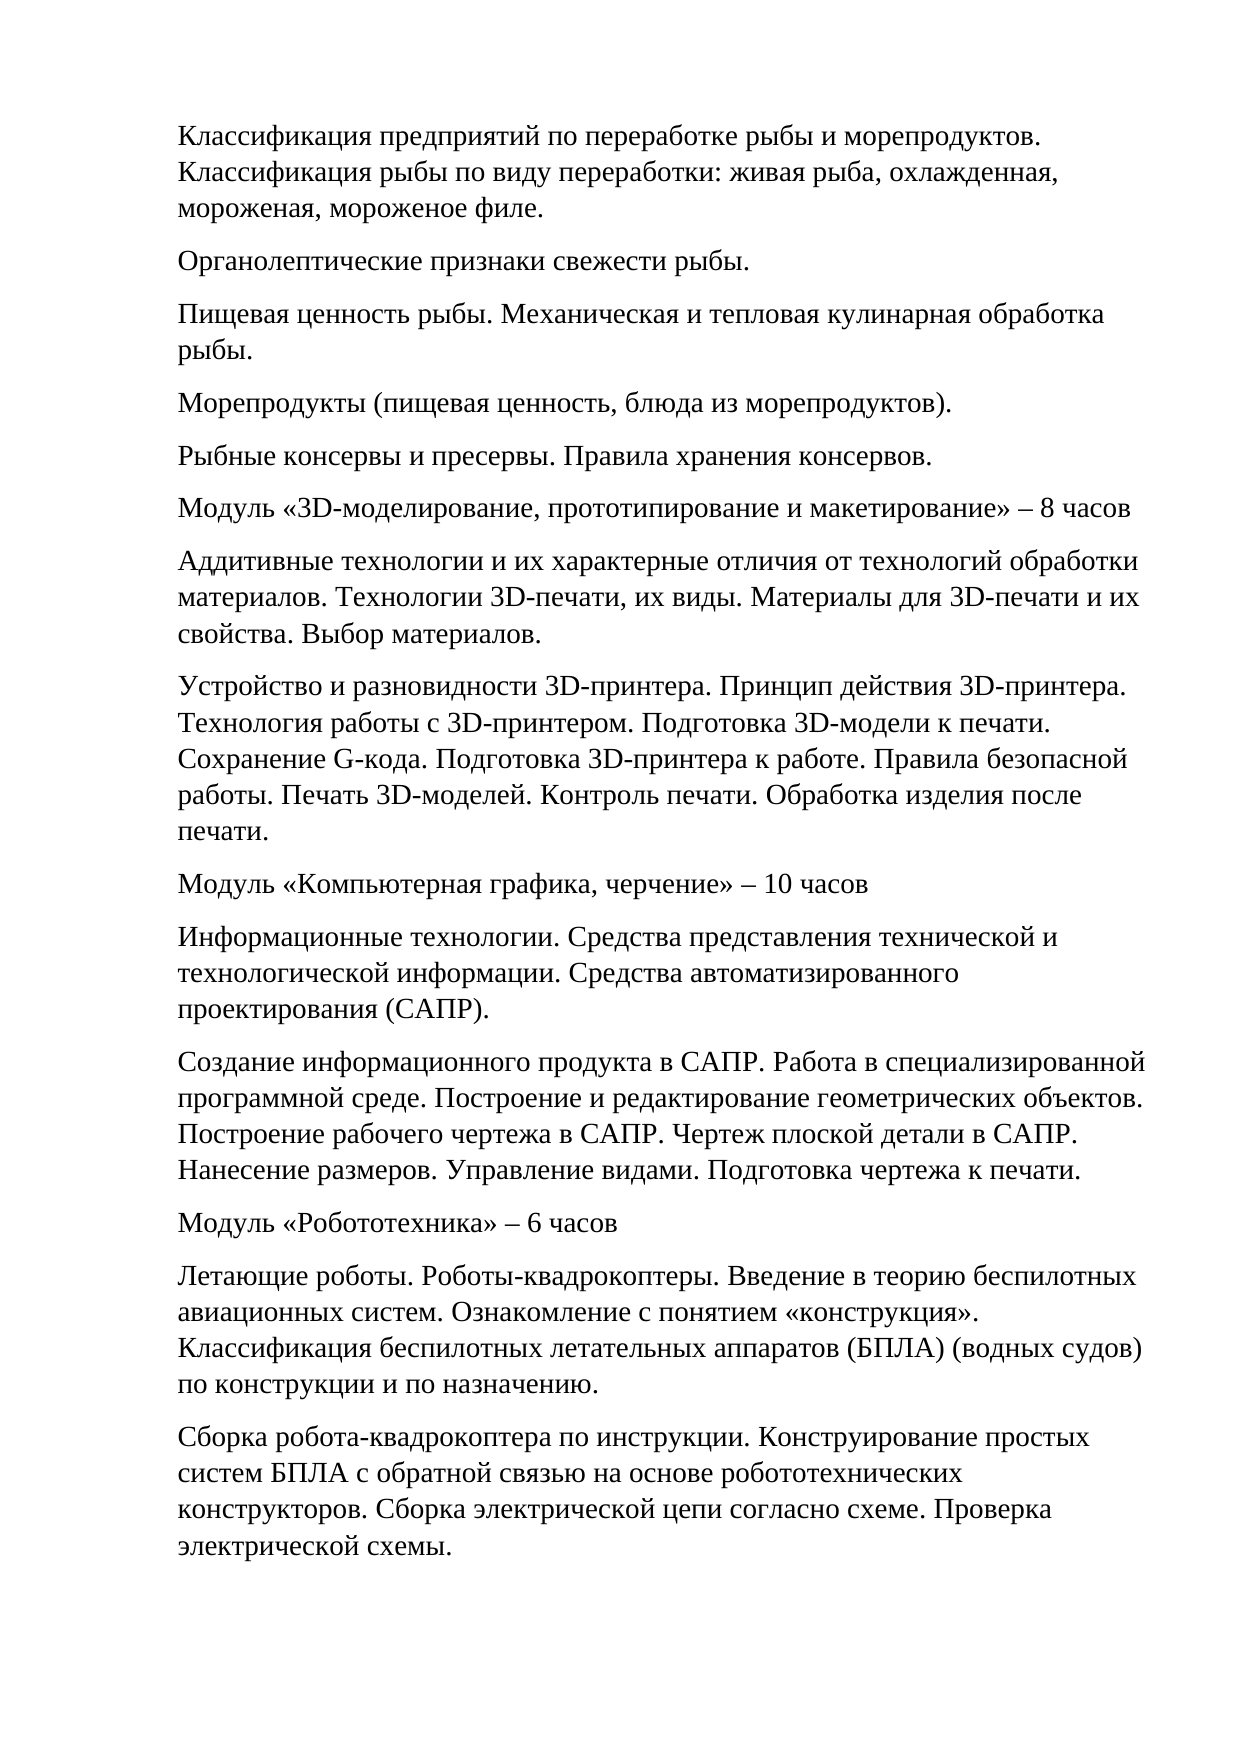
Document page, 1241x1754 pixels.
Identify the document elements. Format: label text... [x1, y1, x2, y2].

text Классификация предприятий по переработке рыбы и морепродуктов. Классификация рыбы по виду переработки: живая рыба, охлажденная, мороженая, мороженое филе. [177, 118, 1152, 224]
text Устройство и разновидности 3D-принтера. Принцип действия 3D-принтера. Технология работы с 3D-принтером. Подготовка 3D-модели к печати. Сохранение G-кода. Подготовка 3D-принтера к работе. Правила безопасной работы. Печать 3D-моделей. Контроль печати. Обработка изделия после печати. [177, 668, 1152, 847]
text Модуль «3D-моделирование, прототипирование и макетирование» – 8 часов [177, 491, 1152, 524]
text Пищевая ценность рыбы. Механическая и тепловая кулинарная обработка рыбы. [177, 296, 1152, 366]
text Сборка робота-квадрокоптера по инструкции. Конструирование простых систем БПЛА с обратной связью на основе робототехнических конструкторов. Сборка электрической цепи согласно схеме. Проверка электрической схемы. [177, 1419, 1152, 1561]
text Модуль «Компьютерная графика, черчение» – 10 часов [177, 866, 1152, 899]
text Морепродукты (пищевая ценность, блюда из морепродуктов). [177, 385, 1152, 418]
text Органолептические признаки свежести рыбы. [177, 243, 1152, 277]
text Летающие роботы. Роботы-квадрокоптеры. Введение в теорию беспилотных авиационных систем. Ознакомление с понятием «конструкция». Классификация беспилотных летательных аппаратов (БПЛА) (водных судов) по конструкции и по назначению. [177, 1258, 1152, 1400]
text Аддитивные технологии и их характерные отличия от технологий обработки материалов. Технологии 3D-печати, их виды. Материалы для 3D-печати и их свойства. Выбор материалов. [177, 543, 1152, 649]
text Создание информационного продукта в САПР. Работа в специализированной программной среде. Построение и редактирование геометрических объектов. Построение рабочего чертежа в САПР. Чертеж плоской детали в САПР. Нанесение размеров. Управление видами. Подготовка чертежа к печати. [177, 1044, 1152, 1186]
text Информационные технологии. Средства представления технической и технологической информации. Средства автоматизированного проектирования (САПР). [177, 919, 1152, 1024]
text Рыбные консервы и пресервы. Правила хранения консервов. [177, 438, 1152, 471]
text Модуль «Робототехника» – 6 часов [177, 1205, 1152, 1239]
